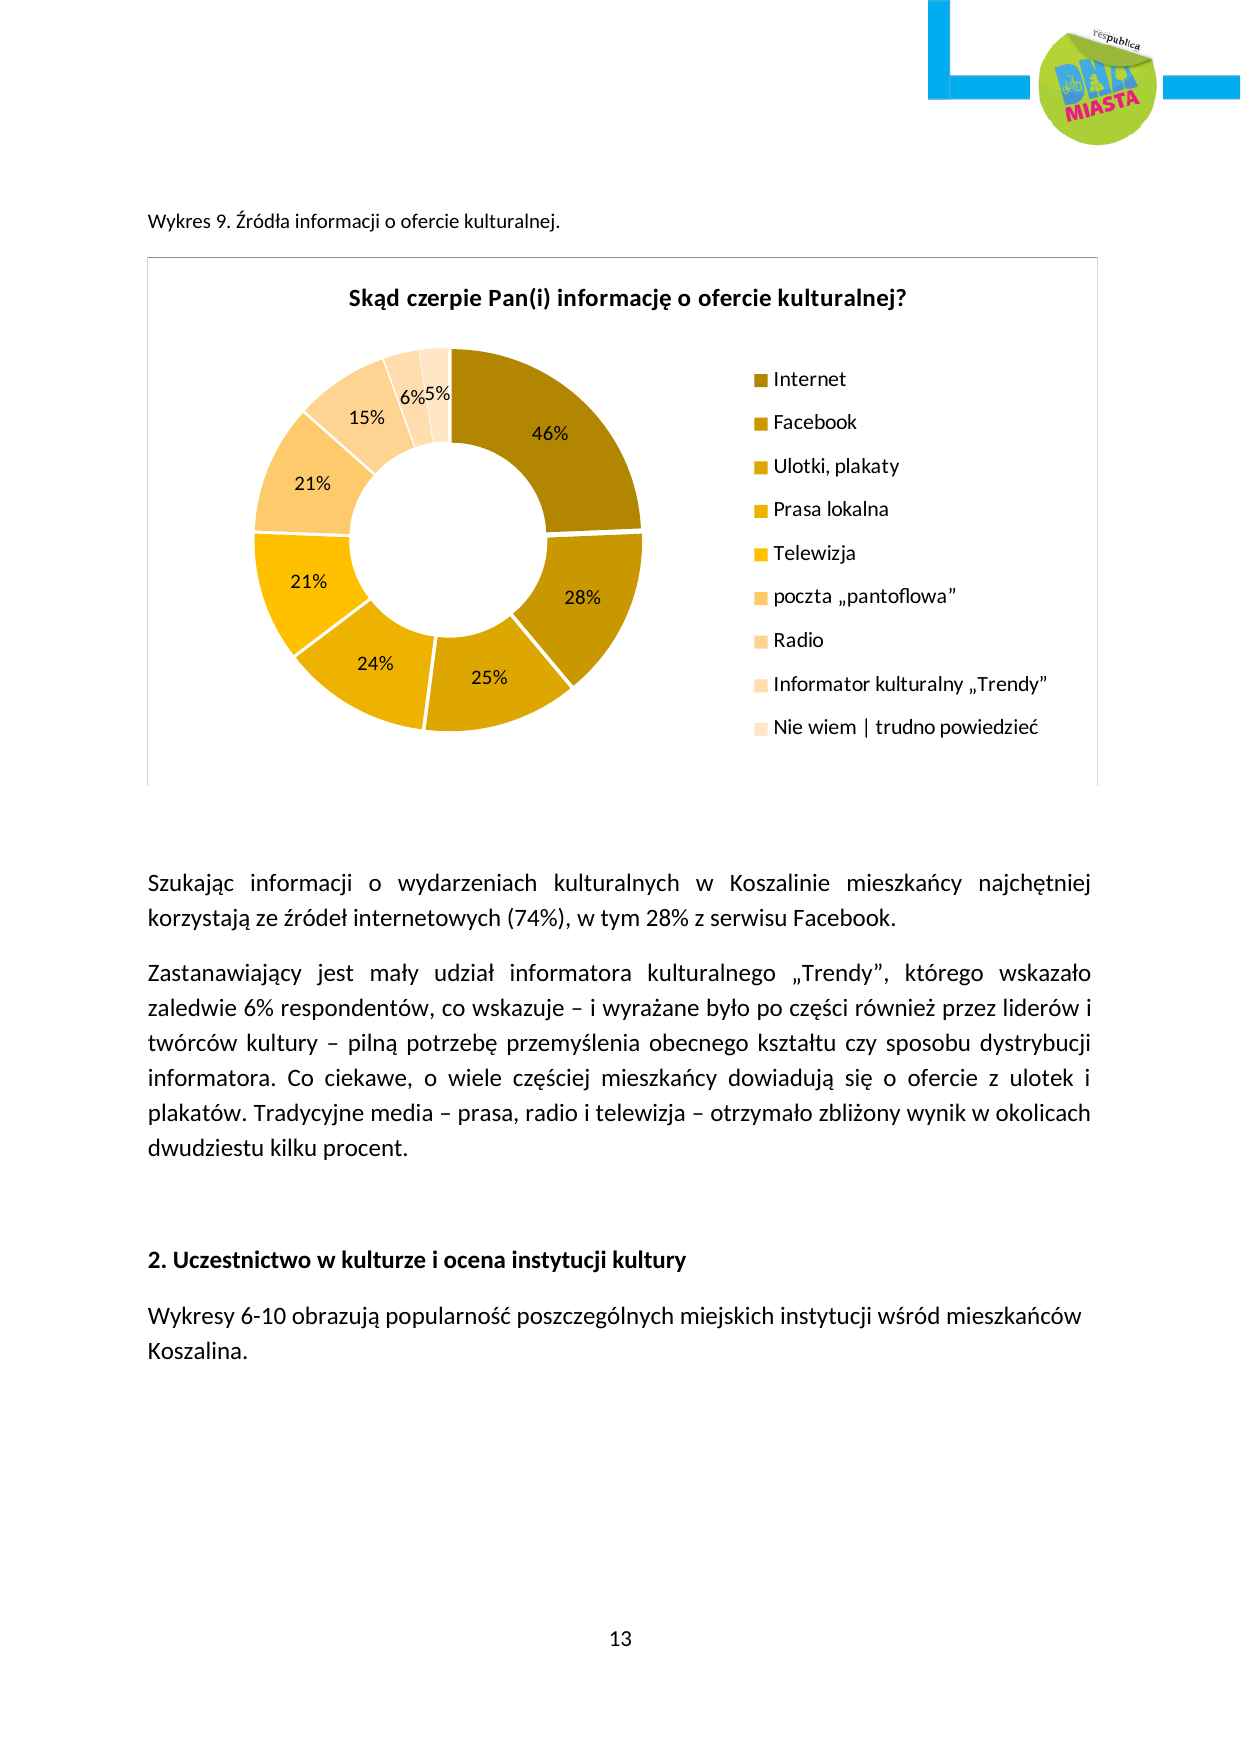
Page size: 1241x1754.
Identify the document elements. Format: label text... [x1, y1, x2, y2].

text Szukając informacji o wydarzeniach kulturalnych w Koszalinie mieszkańcy najchętniej korzystają ze źródeł internetowych (74%), w tym 28% z serwisu Facebook. [148, 867, 1093, 932]
text Wykres 9. Źródła informacji o ofercie kulturalnej. [148, 208, 1093, 233]
text Zastanawiający jest mały udział informatora kulturalnego „Trendy”, którego wskazało zaledwie 6% respondentów, co wskazuje – i wyrażane było po części również przez liderów i twórców kultury – pilną potrzebę przemyślenia obecnego kształtu czy sposobu dystrybucji informatora. Co ciekawe, o wiele częściej mieszkańcy dowiadują się o ofercie z ulotek i plakatów. Tradycyjne media – prasa, radio i telewizja – otrzymało zbliżony wynik w okolicach dwudziestu kilku procent. [148, 958, 1093, 1163]
text Wykresy 6-10 obrazują popularność poszczególnych miejskich instytucji wśród mieszkańców Koszalina. [148, 1300, 1093, 1366]
text 2. Uczestnictwo w kulturze i ocena instytucji kultury [148, 1244, 1093, 1275]
